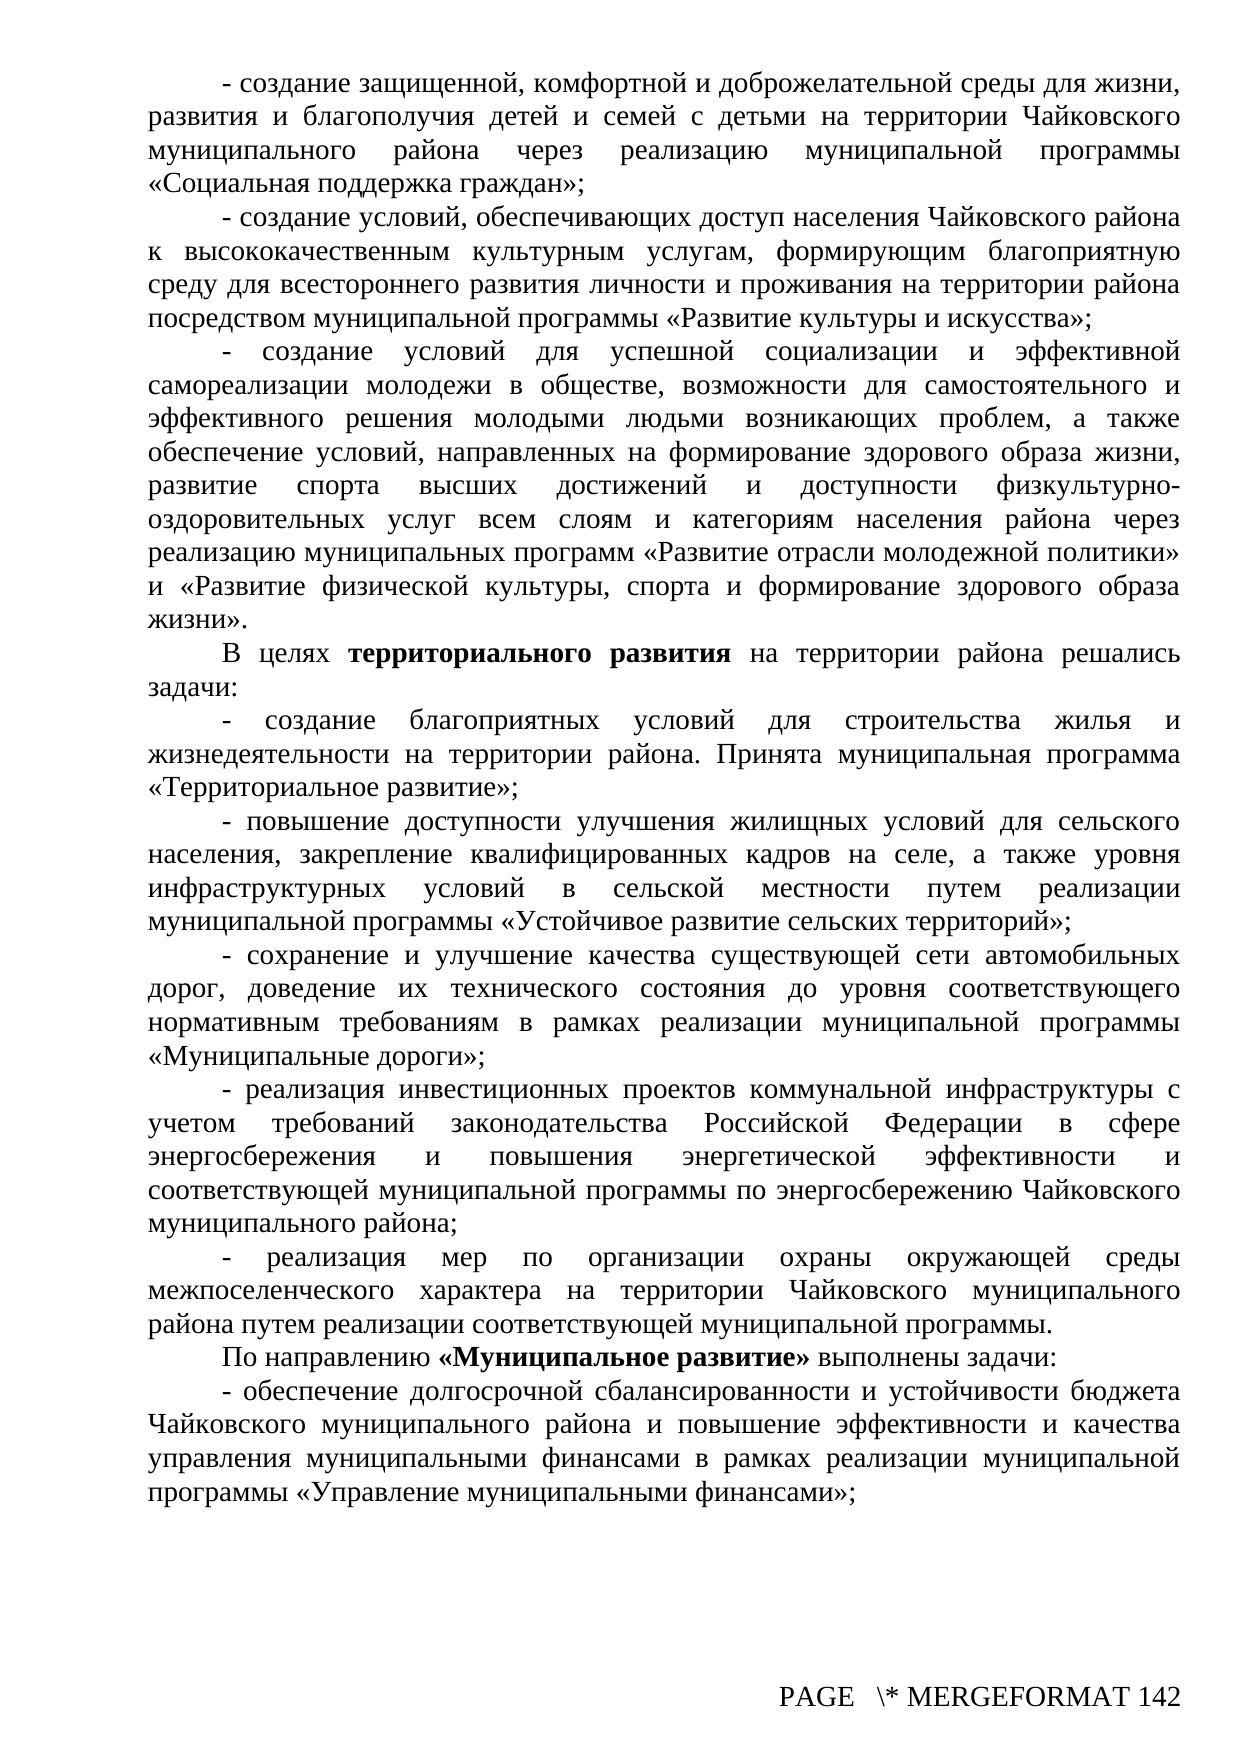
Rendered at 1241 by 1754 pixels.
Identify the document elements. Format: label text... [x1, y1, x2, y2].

text - создание защищенной, комфортной и доброжелательной среды для жизни, развития и благополучия детей и семей с детьми на территории Чайковского муниципального района через реализацию муниципальной программы «Социальная поддержка граждан»; [148, 65, 1181, 199]
text В целях территориального развития на территории района решались задачи: [148, 635, 1181, 702]
text - сохранение и улучшение качества существующей сети автомобильных дорог, доведение их технического состояния до уровня соответствующего нормативным требованиям в рамках реализации муниципальной программы «Муниципальные дороги»; [148, 937, 1181, 1071]
text - повышение доступности улучшения жилищных условий для сельского населения, закрепление квалифицированных кадров на селе, а также уровня инфраструктурных условий в сельской местности путем реализации муниципальной программы «Устойчивое развитие сельских территорий»; [148, 803, 1181, 937]
text - создание условий для успешной социализации и эффективной самореализации молодежи в обществе, возможности для самостоятельного и эффективного решения молодыми людьми возникающих проблем, а также обеспечение условий, направленных на формирование здорового образа жизни, развитие спорта высших достижений и доступности физкультурно-оздоровительных услуг всем слоям и категориям населения района через реализацию муниципальных программ «Развитие отрасли молодежной политики» и «Развитие физической культуры, спорта и формирование здорового образа жизни». [148, 333, 1181, 635]
text - создание благоприятных условий для строительства жилья и жизнедеятельности на территории района. Принята муниципальная программа «Территориальное развитие»; [148, 702, 1181, 803]
text - обеспечение долгосрочной сбалансированности и устойчивости бюджета Чайковского муниципального района и повышение эффективности и качества управления муниципальными финансами в рамках реализации муниципальной программы «Управление муниципальными финансами»; [148, 1373, 1181, 1507]
text - реализация мер по организации охраны окружающей среды межпоселенческого характера на территории Чайковского муниципального района путем реализации соответствующей муниципальной программы. [148, 1239, 1181, 1339]
text - создание условий, обеспечивающих доступ населения Чайковского района к высококачественным культурным услугам, формирующим благоприятную среду для всестороннего развития личности и проживания на территории района посредством муниципальной программы «Развитие культуры и искусства»; [148, 199, 1181, 333]
text - реализация инвестиционных проектов коммунальной инфраструктуры с учетом требований законодательства Российской Федерации в сфере энергосбережения и повышения энергетической эффективности и соответствующей муниципальной программы по энергосбережению Чайковского муниципального района; [148, 1071, 1181, 1239]
text По направлению «Муниципальное развитие» выполнены задачи: [148, 1339, 1181, 1373]
